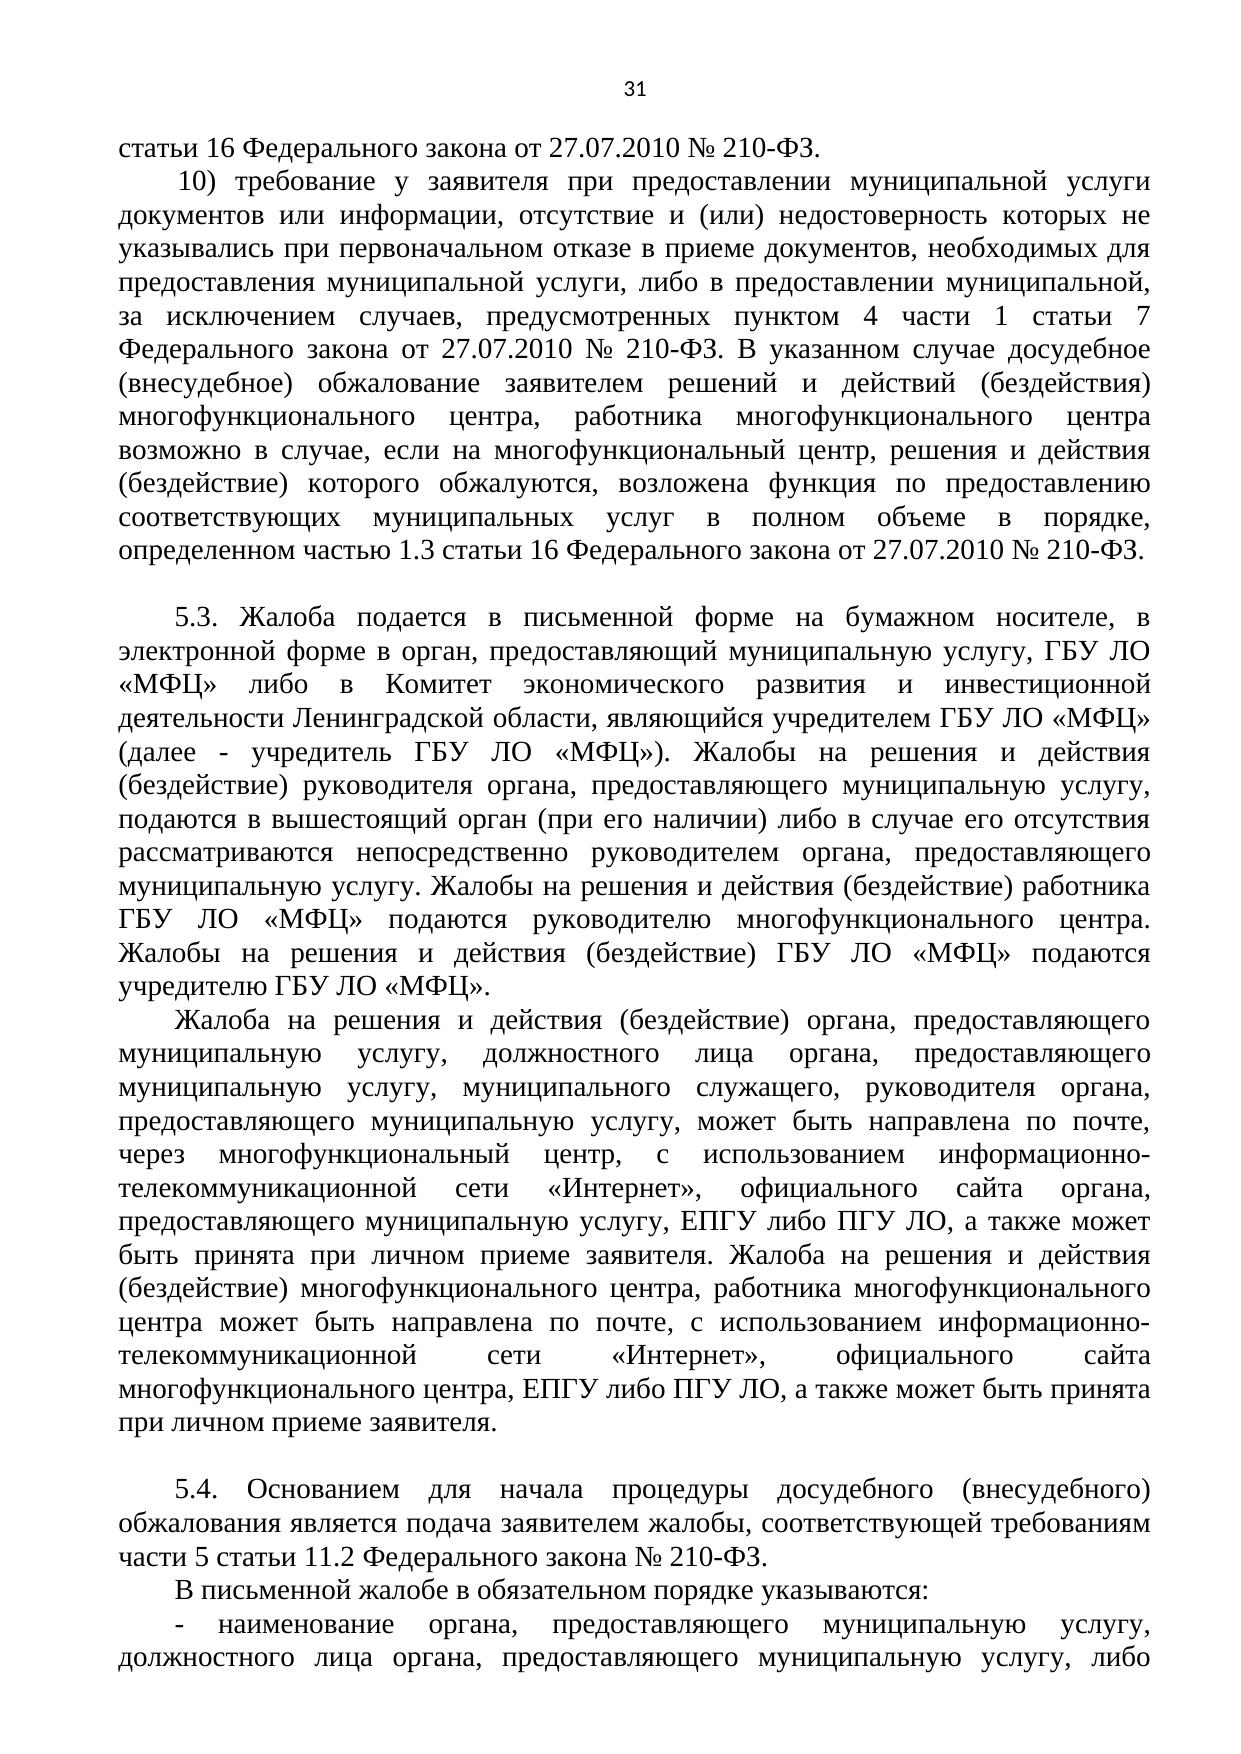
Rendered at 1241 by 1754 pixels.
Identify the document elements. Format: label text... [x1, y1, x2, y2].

text 5.4. Основанием для начала процедуры досудебного (внесудебного) обжалования является подача заявителем жалобы, соответствующей требованиям части 5 статьи 11.2 Федерального закона № 210-ФЗ. [118, 1472, 1152, 1572]
text В письменной жалобе в обязательном порядке указываются: [118, 1572, 1152, 1606]
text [118, 1606, 1152, 1673]
text 5.3. Жалоба подается в письменной форме на бумажном носителе, в электронной форме в орган, предоставляющий муниципальную услугу, ГБУ ЛО «МФЦ» либо в Комитет экономического развития и инвестиционной деятельности Ленинградской области, являющийся учредителем ГБУ ЛО «МФЦ» (далее - учредитель ГБУ ЛО «МФЦ»). Жалобы на решения и действия (бездействие) руководителя органа, предоставляющего муниципальную услугу, подаются в вышестоящий орган (при его наличии) либо в случае его отсутствия рассматриваются непосредственно руководителем органа, предоставляющего муниципальную услугу. Жалобы на решения и действия (бездействие) работника ГБУ ЛО «МФЦ» подаются руководителю многофункционального центра. Жалобы на решения и действия (бездействие) ГБУ ЛО «МФЦ» подаются учредителю ГБУ ЛО «МФЦ». [118, 599, 1152, 1002]
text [118, 130, 1152, 163]
text Жалоба на решения и действия (бездействие) органа, предоставляющего муниципальную услугу, должностного лица органа, предоставляющего муниципальную услугу, муниципального служащего, руководителя органа, предоставляющего муниципальную услугу, может быть направлена по почте, через многофункциональный центр, с использованием информационно-телекоммуникационной сети «Интернет», официального сайта органа, предоставляющего муниципальную услугу, ЕПГУ либо ПГУ ЛО, а также может быть принята при личном приеме заявителя. Жалоба на решения и действия (бездействие) многофункционального центра, работника многофункционального центра может быть направлена по почте, с использованием информационно-телекоммуникационной сети «Интернет», официального сайта многофункционального центра, ЕПГУ либо ПГУ ЛО, а также может быть принята при личном приеме заявителя. [118, 1002, 1152, 1438]
text 10) требование у заявителя при предоставлении муниципальной услуги документов или информации, отсутствие и (или) недостоверность которых не указывались при первоначальном отказе в приеме документов, необходимых для предоставления муниципальной услуги, либо в предоставлении муниципальной, за исключением случаев, предусмотренных пунктом 4 части 1 статьи 7 Федерального закона от 27.07.2010 № 210-ФЗ. В указанном случае досудебное (внесудебное) обжалование заявителем решений и действий (бездействия) многофункционального центра, работника многофункционального центра возможно в случае, если на многофункциональный центр, решения и действия (бездействие) которого обжалуются, возложена функция по предоставлению соответствующих муниципальных услуг в полном объеме в порядке, определенном частью 1.3 статьи 16 Федерального закона от 27.07.2010 № 210-ФЗ. [118, 163, 1152, 566]
